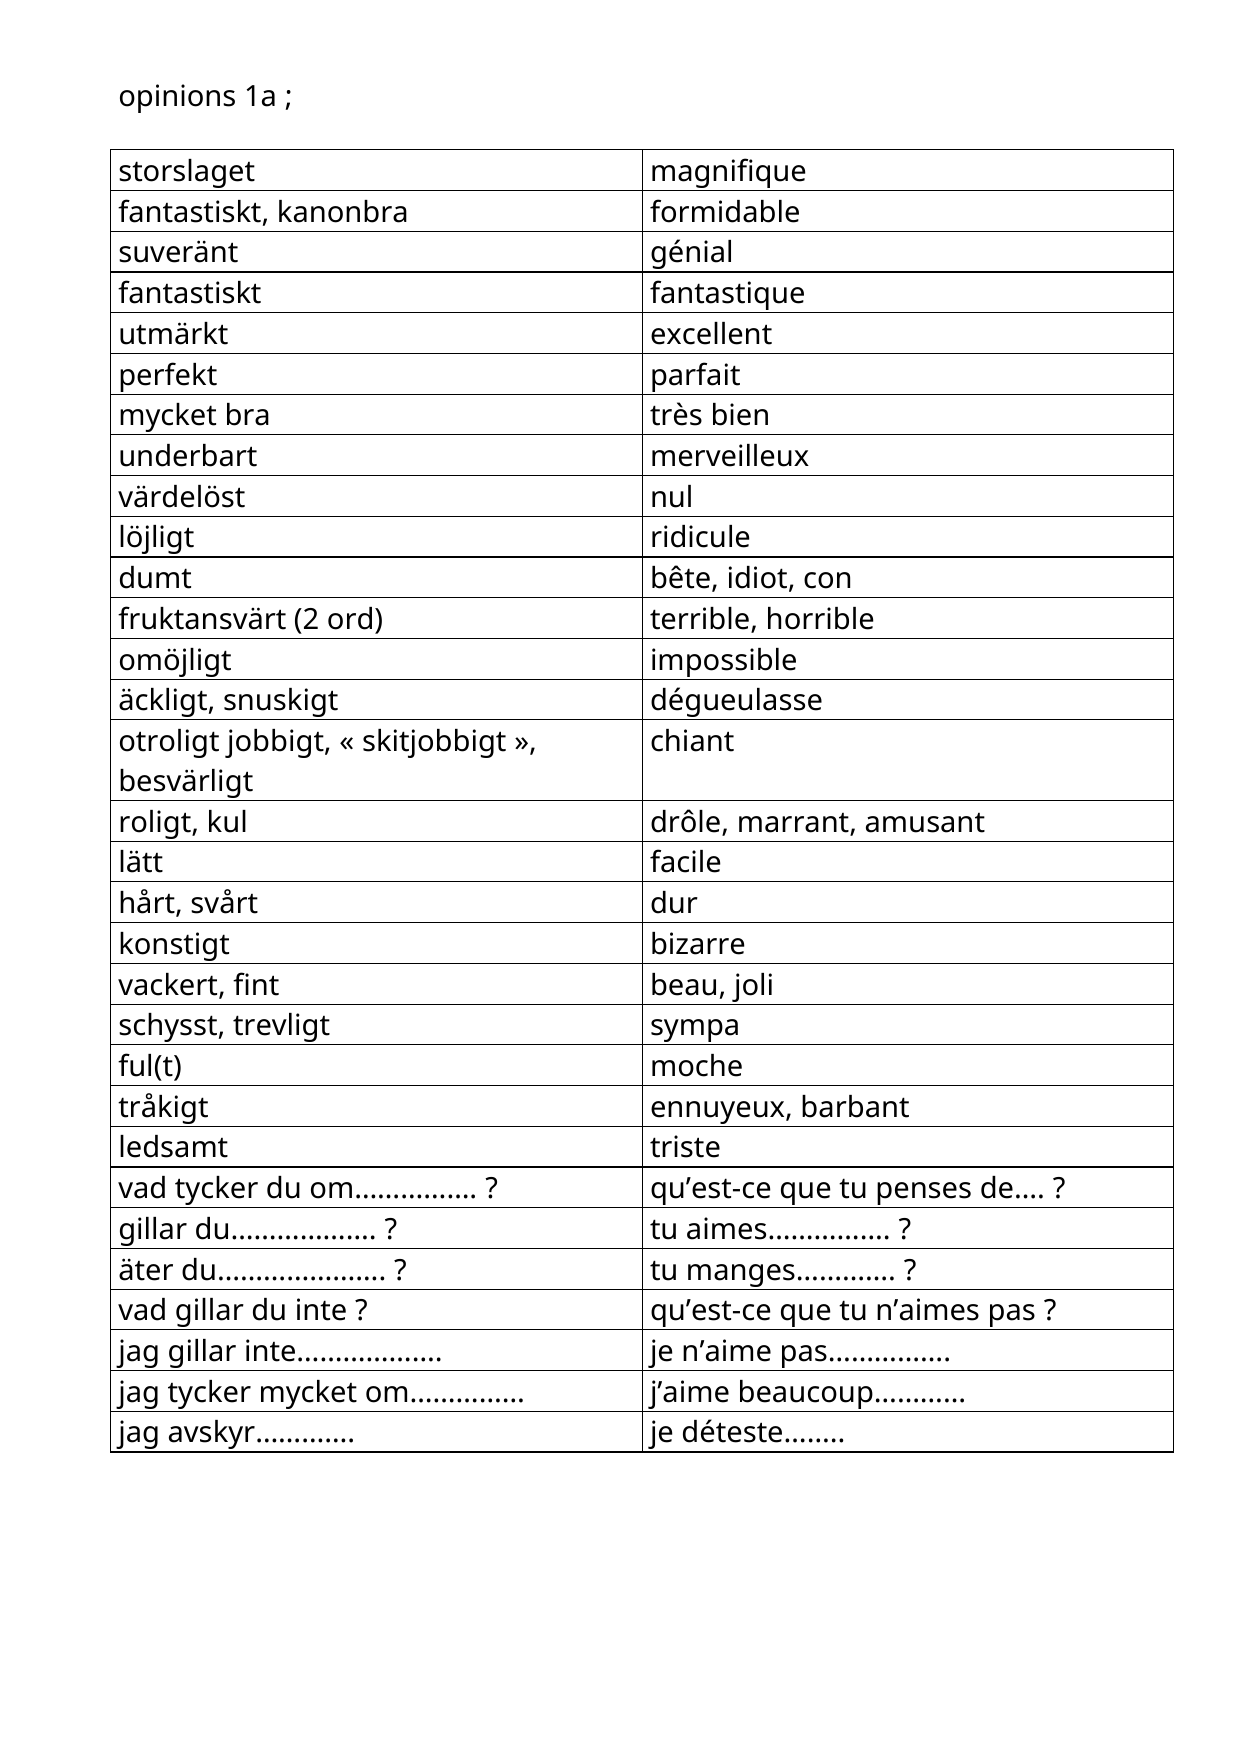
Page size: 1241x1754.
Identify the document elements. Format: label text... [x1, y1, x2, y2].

table_cell äter du…………………. ? [111, 1249, 642, 1288]
table_cell fruktansvärt (2 ord) [111, 598, 642, 638]
table_cell moche [643, 1045, 1173, 1085]
table_cell très bien [643, 395, 1173, 434]
table_cell beau, joli [643, 964, 1173, 1003]
table_cell bizarre [643, 923, 1173, 963]
table_cell fantastique [643, 273, 1173, 312]
table_cell tu aimes……………. ? [643, 1208, 1173, 1248]
table_cell jag gillar inte………………. [111, 1330, 642, 1370]
table_cell utmärkt [111, 313, 642, 353]
table_cell hårt, svårt [111, 882, 642, 922]
table_cell jag tycker mycket om…………… [111, 1371, 642, 1411]
table_cell drôle, marrant, amusant [643, 801, 1173, 841]
table_cell chiant [643, 720, 1173, 800]
table_cell underbart [111, 435, 642, 475]
table_cell terrible, horrible [643, 598, 1173, 638]
table_cell äckligt, snuskigt [111, 680, 642, 719]
table_cell jag avskyr…………. [111, 1412, 642, 1451]
table_cell j’aime beaucoup………… [643, 1371, 1173, 1411]
table_cell dumt [111, 558, 642, 597]
table_cell omöjligt [111, 639, 642, 679]
table_cell parfait [643, 354, 1173, 393]
table_cell vad tycker du om……………. ? [111, 1168, 642, 1207]
table_cell konstigt [111, 923, 642, 963]
table_cell sympa [643, 1005, 1173, 1044]
table_cell suveränt [111, 232, 642, 271]
table_cell ful(t) [111, 1045, 642, 1085]
table_cell fantastiskt [111, 273, 642, 312]
table_cell vackert, fint [111, 964, 642, 1003]
table_header storslaget [111, 150, 642, 190]
table_cell qu’est-ce que tu penses de…. ? [643, 1168, 1173, 1207]
table_header magnifique [643, 150, 1173, 190]
table_cell mycket bra [111, 395, 642, 434]
table_cell qu’est-ce que tu n’aimes pas ? [643, 1290, 1173, 1329]
table_cell perfekt [111, 354, 642, 393]
table_cell impossible [643, 639, 1173, 679]
table_cell ennuyeux, barbant [643, 1086, 1173, 1126]
table_cell nul [643, 476, 1173, 516]
table_cell bête, idiot, con [643, 558, 1173, 597]
table_cell triste [643, 1127, 1173, 1166]
table_cell roligt, kul [111, 801, 642, 841]
table_cell formidable [643, 191, 1173, 231]
table_cell je n’aime pas……………. [643, 1330, 1173, 1370]
table_cell löjligt [111, 517, 642, 556]
table_cell je déteste…….. [643, 1412, 1173, 1451]
table_cell vad gillar du inte ? [111, 1290, 642, 1329]
table_cell gillar du………………. ? [111, 1208, 642, 1248]
table_cell dégueulasse [643, 680, 1173, 719]
table_cell merveilleux [643, 435, 1173, 475]
table_cell excellent [643, 313, 1173, 353]
table_cell dur [643, 882, 1173, 922]
table_cell facile [643, 842, 1173, 881]
table_cell värdelöst [111, 476, 642, 516]
table_cell ridicule [643, 517, 1173, 556]
text opinions 1a ; [118, 75, 1199, 115]
table_cell ledsamt [111, 1127, 642, 1166]
table_cell fantastiskt, kanonbra [111, 191, 642, 231]
table_cell tu manges…………. ? [643, 1249, 1173, 1288]
table_cell génial [643, 232, 1173, 271]
table_cell schysst, trevligt [111, 1005, 642, 1044]
table_cell otroligt jobbigt, « skitjobbigt », besvärligt [111, 720, 642, 800]
table_cell lätt [111, 842, 642, 881]
table_cell tråkigt [111, 1086, 642, 1126]
